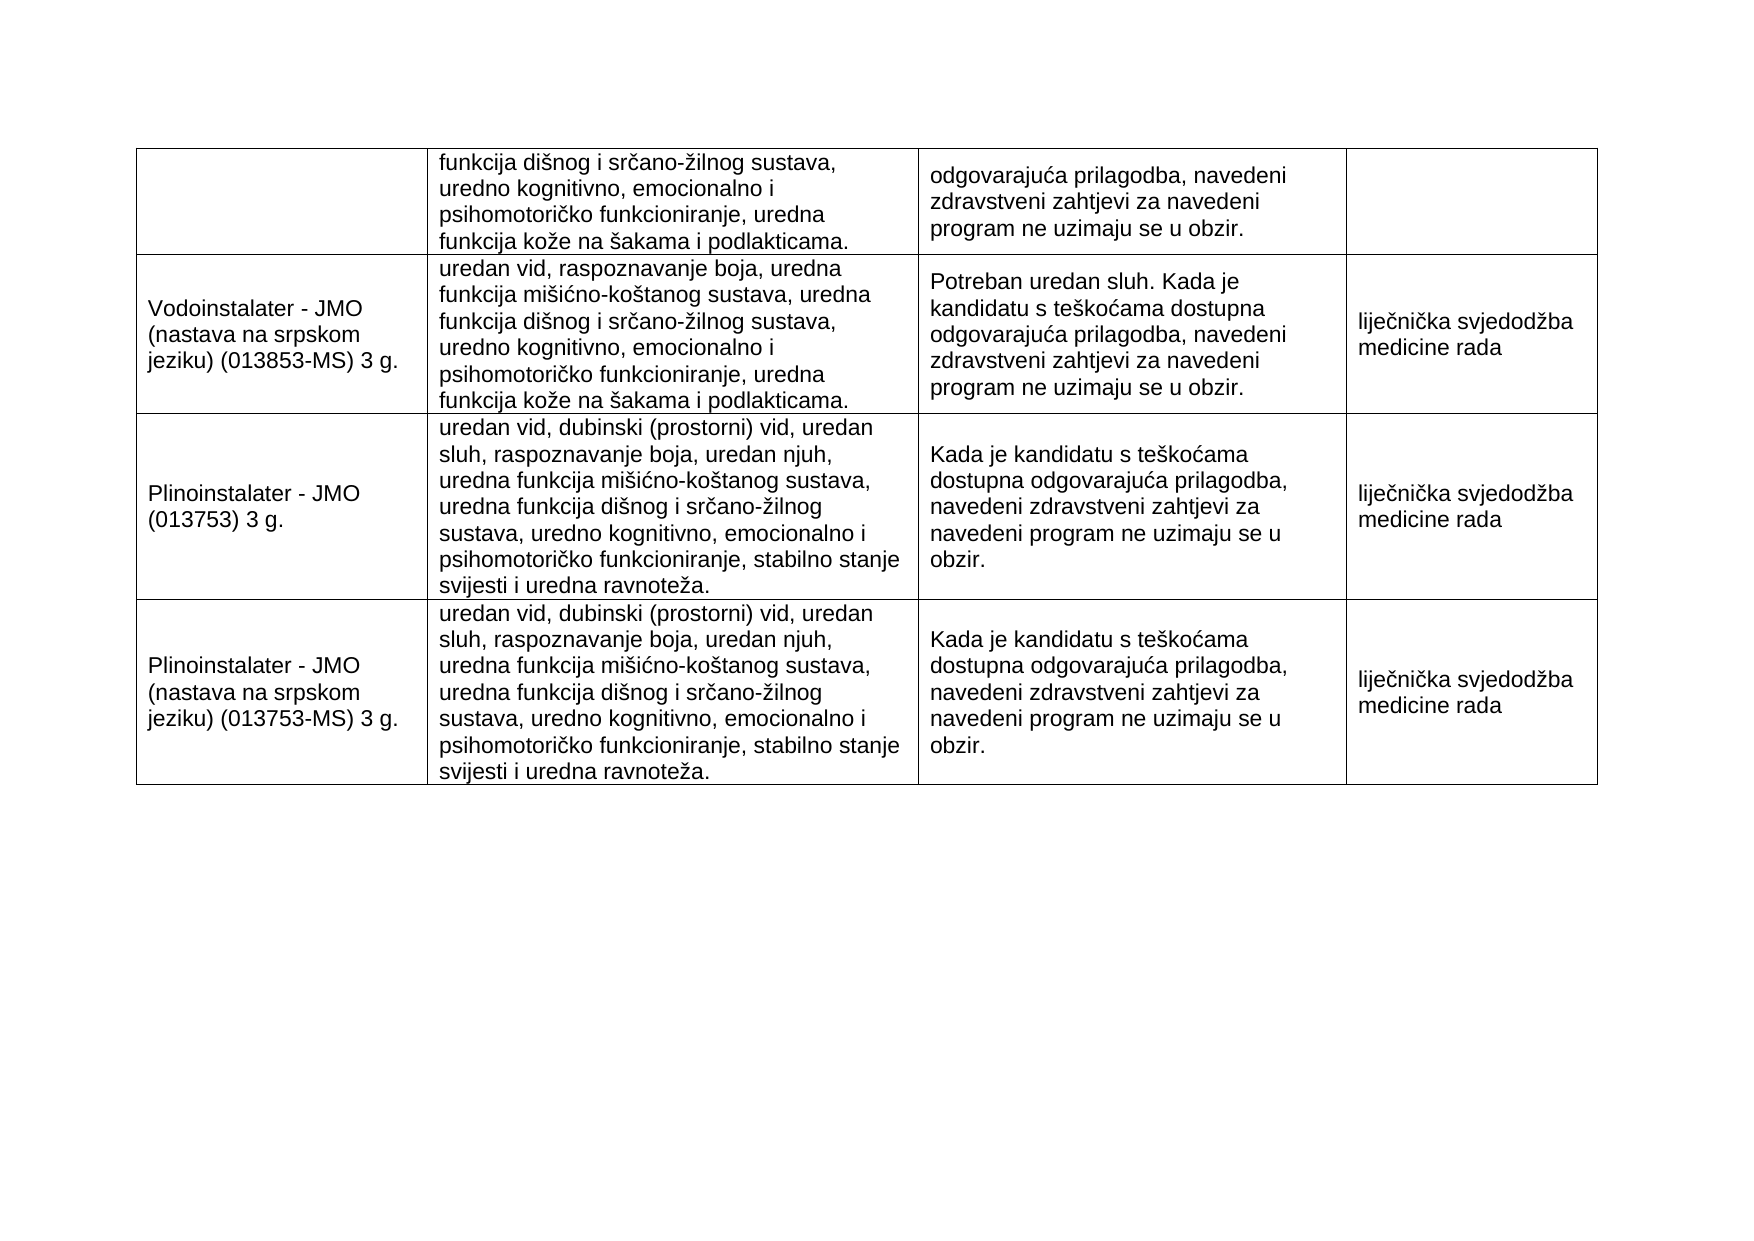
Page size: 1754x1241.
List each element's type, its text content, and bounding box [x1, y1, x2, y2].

table_cell Vodoinstalater - JMO (nastava na srpskom jeziku) (013853-MS) 3 g. [137, 255, 427, 413]
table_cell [428, 149, 918, 254]
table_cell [919, 149, 1346, 254]
table_cell Kada je kandidatu s teškoćama dostupna odgovarajuća prilagodba, navedeni zdravstveni zahtjevi za navedeni program ne uzimaju se u obzir. [919, 600, 1346, 784]
table_cell Plinoinstalater - JMO (013753) 3 g. [137, 414, 427, 599]
table_cell Kada je kandidatu s teškoćama dostupna odgovarajuća prilagodba, navedeni zdravstveni zahtjevi za navedeni program ne uzimaju se u obzir. [919, 414, 1346, 599]
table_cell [137, 149, 427, 254]
table_cell uredan vid, dubinski (prostorni) vid, uredan sluh, raspoznavanje boja, uredan njuh, uredna funkcija mišićno-koštanog sustava, uredna funkcija dišnog i srčano-žilnog sustava, uredno kognitivno, emocionalno i psihomotoričko funkcioniranje, stabilno stanje svijesti i uredna ravnoteža. [428, 600, 918, 784]
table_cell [1347, 149, 1597, 254]
table_cell Plinoinstalater - JMO (nastava na srpskom jeziku) (013753-MS) 3 g. [137, 600, 427, 784]
table_cell liječnička svjedodžba medicine rada [1347, 600, 1597, 784]
table_cell liječnička svjedodžba medicine rada [1347, 255, 1597, 413]
table_cell uredan vid, dubinski (prostorni) vid, uredan sluh, raspoznavanje boja, uredan njuh, uredna funkcija mišićno-koštanog sustava, uredna funkcija dišnog i srčano-žilnog sustava, uredno kognitivno, emocionalno i psihomotoričko funkcioniranje, stabilno stanje svijesti i uredna ravnoteža. [428, 414, 918, 599]
table_cell liječnička svjedodžba medicine rada [1347, 414, 1597, 599]
